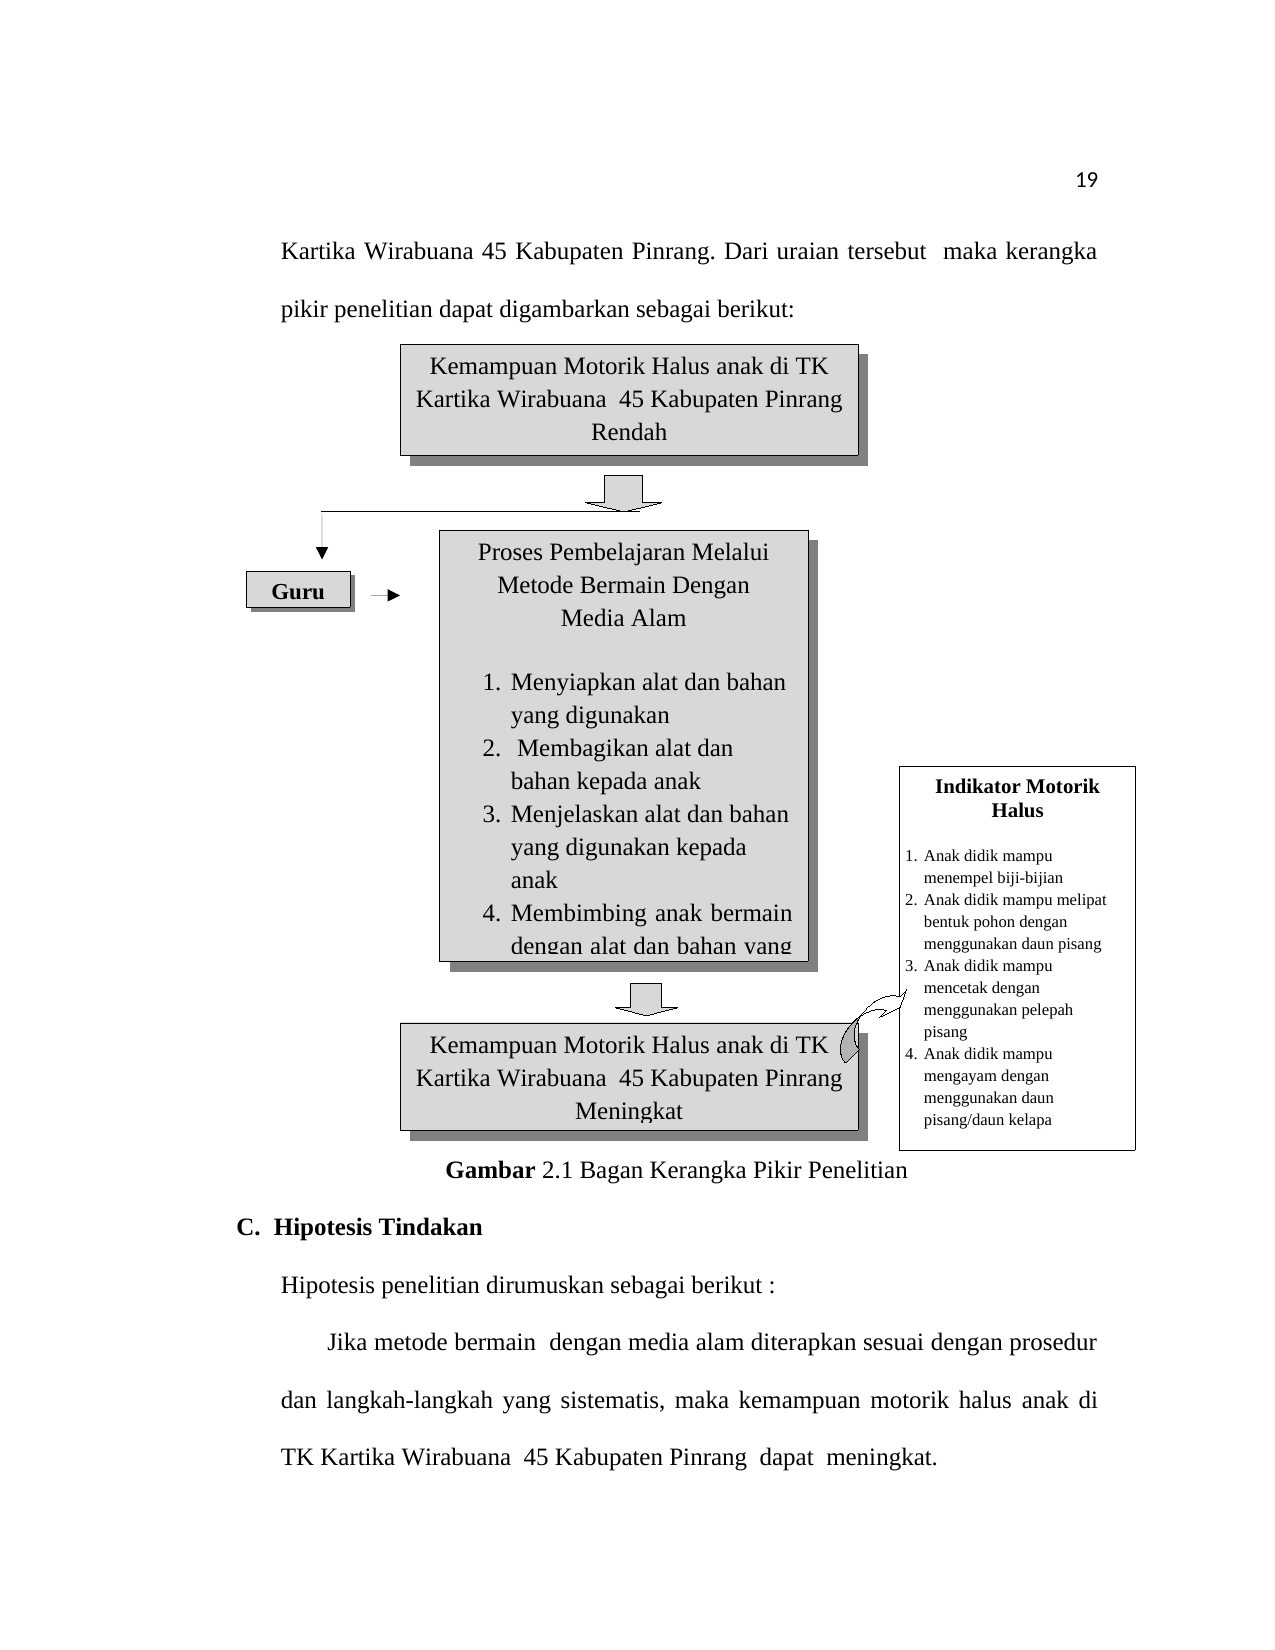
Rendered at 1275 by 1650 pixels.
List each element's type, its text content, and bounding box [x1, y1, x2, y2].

list Hipotesis Tindakan [236, 1212, 1098, 1241]
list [281, 236, 1098, 322]
text Jika metode bermain dengan media alam diterapkan sesuai dengan prosedur dan langkah-langkah yang sistematis, maka kemampuan motorik halus anak di TK Kartika Wirabuana 45 Kabupaten Pinrang dapat meningkat. [281, 1327, 1098, 1471]
list Gambar 2.1 Bagan Kerangka Pikir Penelitian [255, 1155, 1098, 1183]
list Hipotesis penelitian dirumuskan sebagai berikut : [281, 1270, 1098, 1298]
